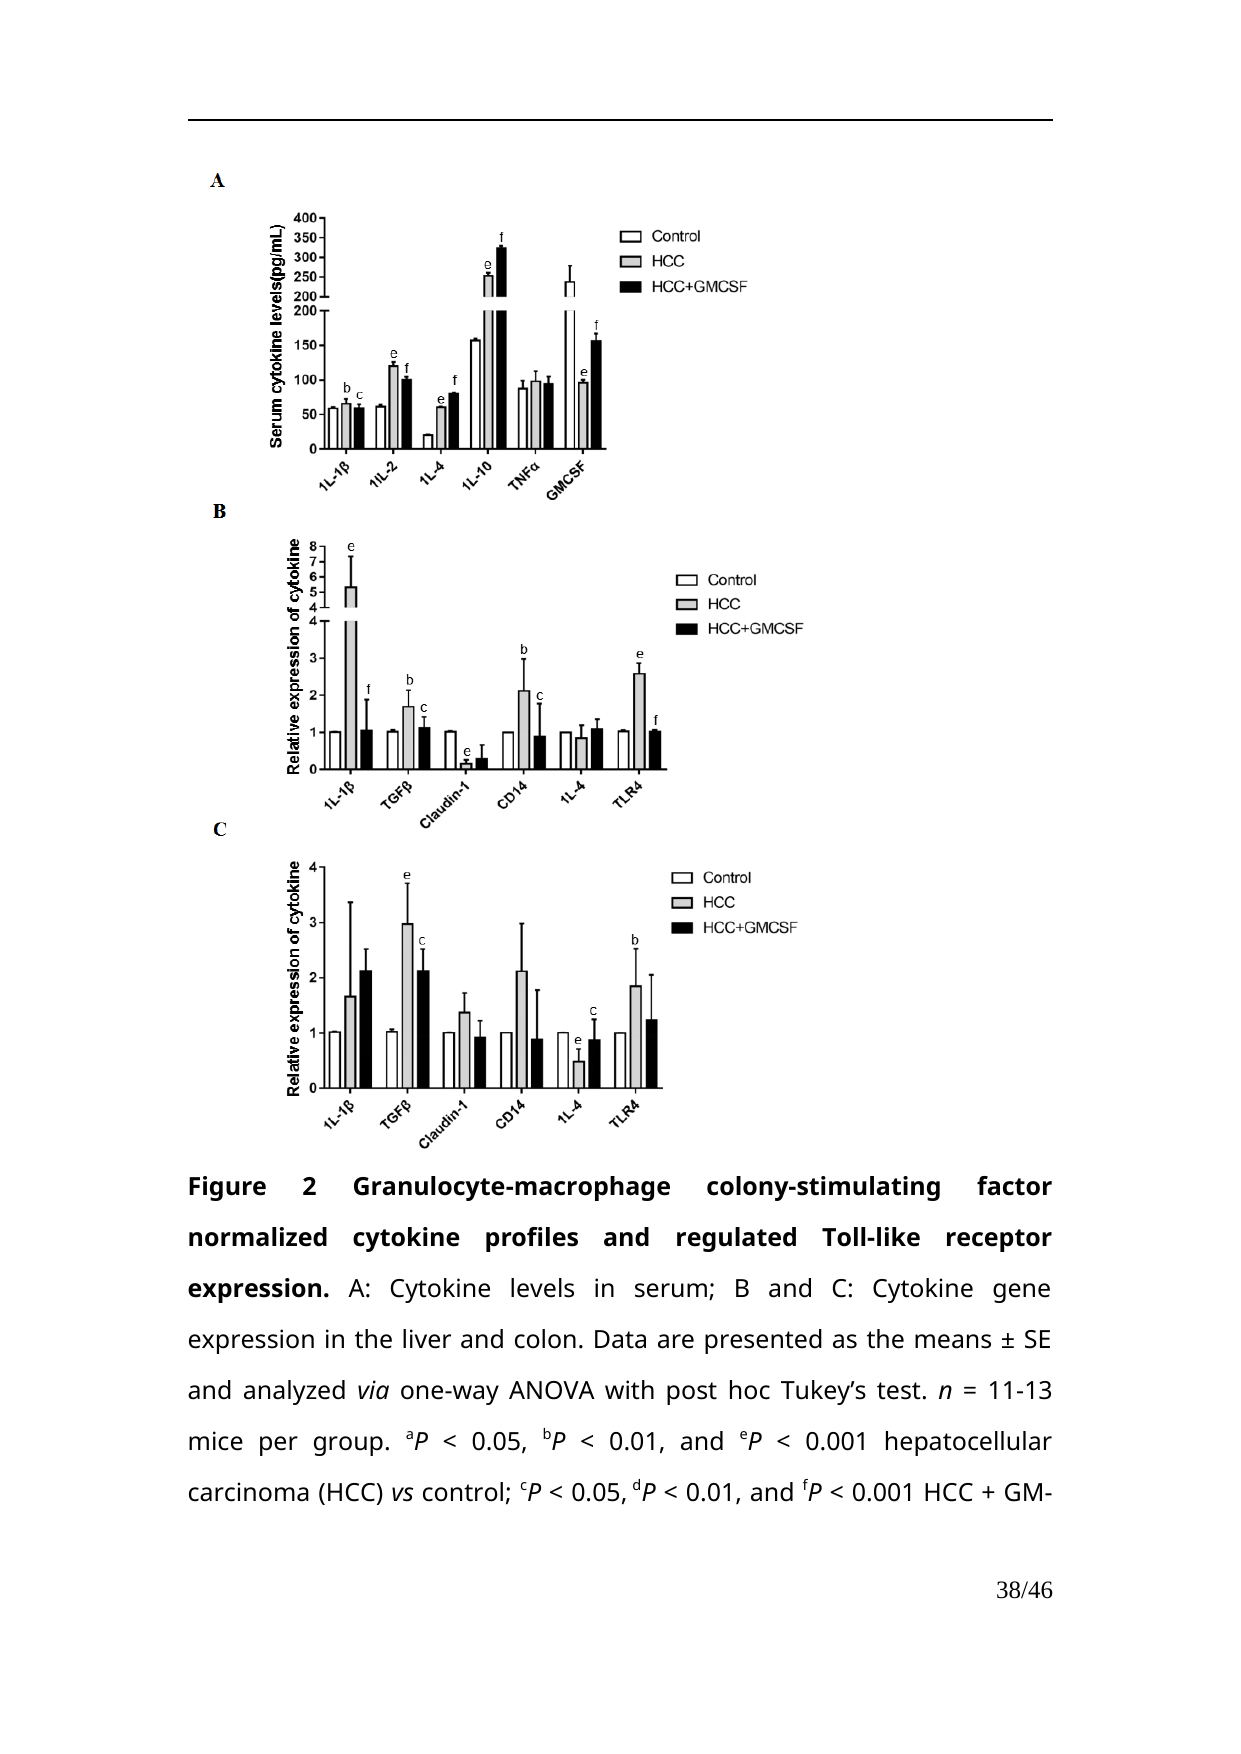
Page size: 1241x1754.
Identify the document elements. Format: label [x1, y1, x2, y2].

text [187, 1168, 1053, 1509]
picture [187, 166, 840, 1154]
